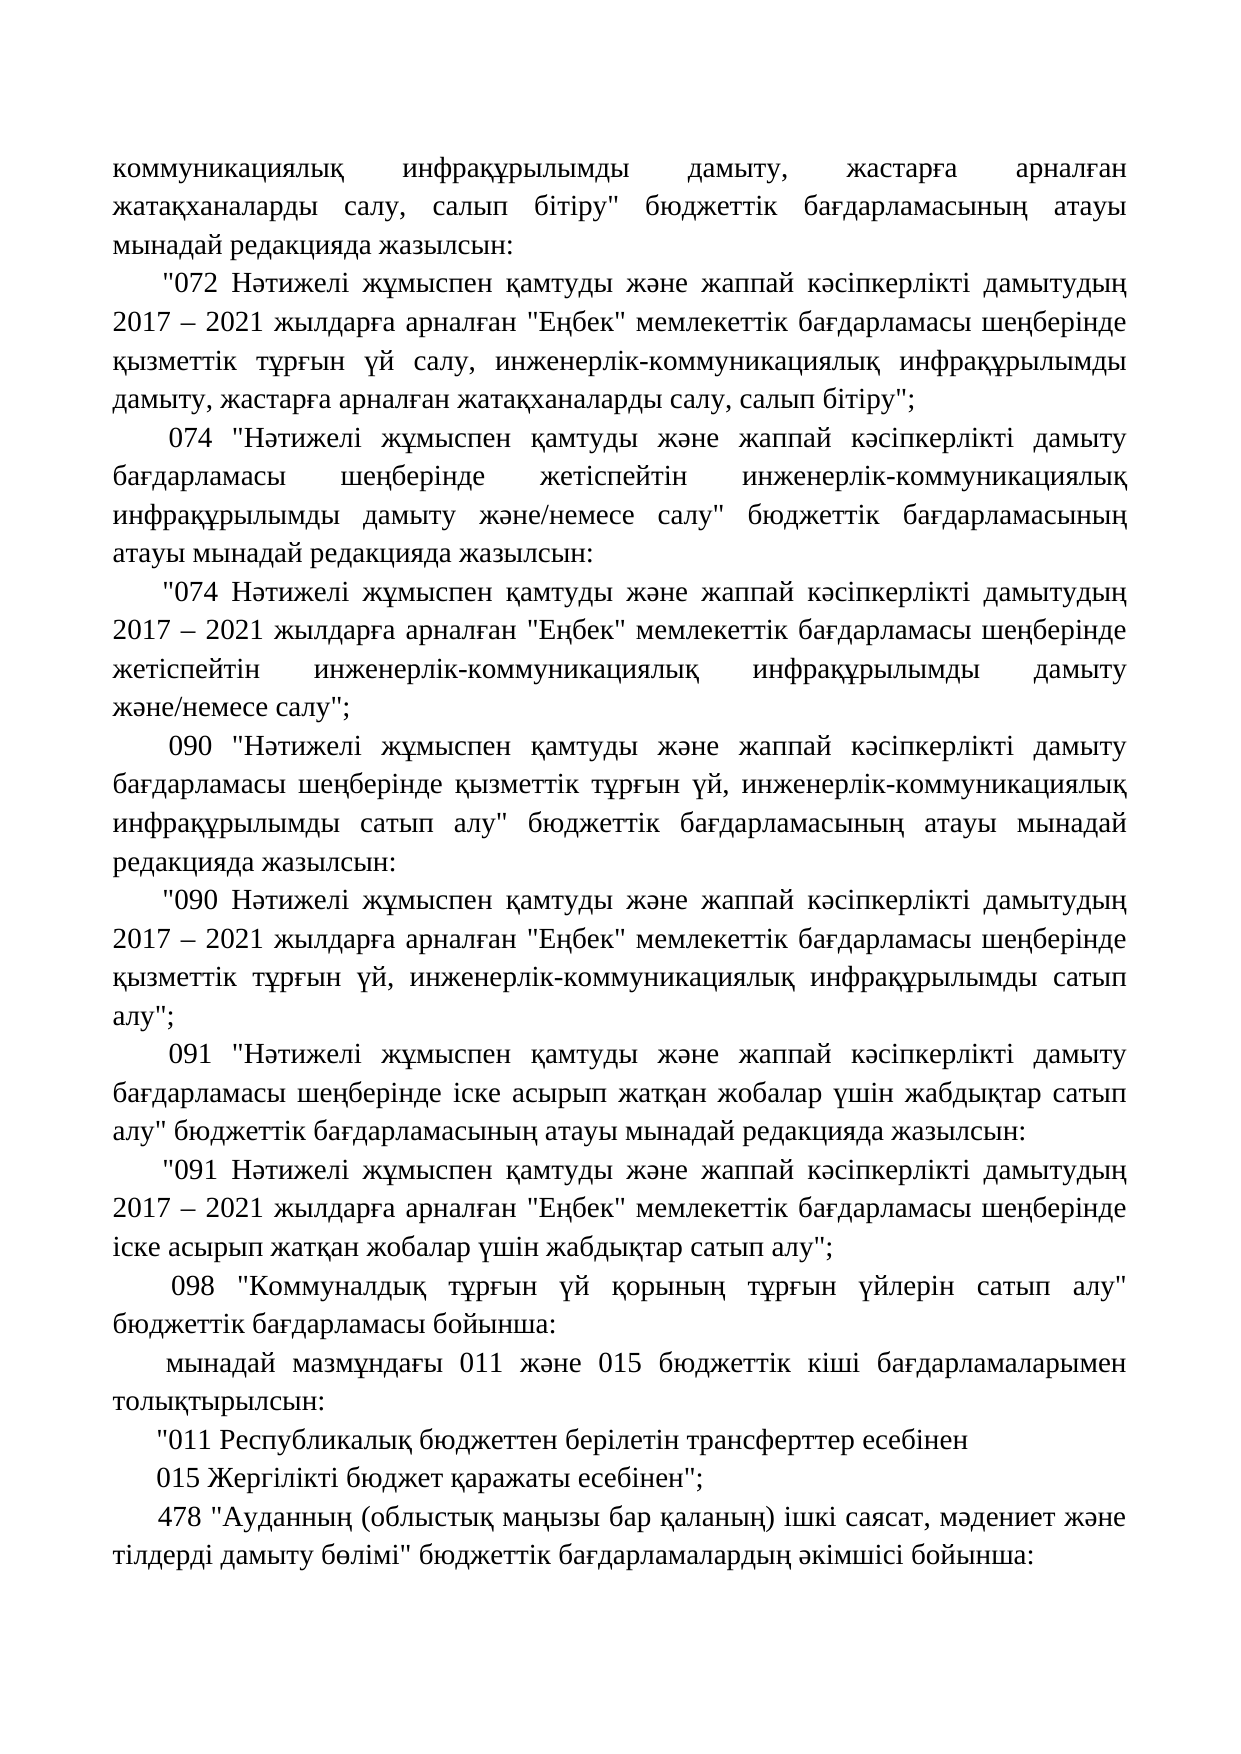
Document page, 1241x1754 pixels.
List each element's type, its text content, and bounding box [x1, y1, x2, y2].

text "074 Нәтижелі жұмыспен қамтуды және жаппай кәсіпкерлікті дамытудың 2017 – 2021 жылдарға арналған "Еңбек" мемлекеттік бағдарламасы шеңберінде жетіспейтін инженерлік-коммуникациялық инфрақұрылымды дамыту және/немесе салу"; [112, 574, 1128, 723]
text 074 "Нәтижелі жұмыспен қамтуды және жаппай кәсіпкерлікті дамыту бағдарламасы шеңберінде жетіспейтін инженерлік-коммуникациялық инфрақұрылымды дамыту және/немесе салу" бюджеттік бағдарламасының атауы мынадай редакцияда жазылсын: [112, 420, 1128, 569]
text 015 Жергілікті бюджет қаражаты есебінен"; [112, 1460, 1128, 1494]
text "091 Нәтижелі жұмыспен қамтуды және жаппай кәсіпкерлікті дамытудың 2017 – 2021 жылдарға арналған "Еңбек" мемлекеттік бағдарламасы шеңберінде іске асырып жатқан жобалар үшін жабдықтар сатып алу"; [112, 1152, 1128, 1263]
text "090 Нәтижелі жұмыспен қамтуды және жаппай кәсіпкерлікті дамытудың 2017 – 2021 жылдарға арналған "Еңбек" мемлекеттік бағдарламасы шеңберінде қызметтік тұрғын үй, инженерлік-коммуникациялық инфрақұрылымды сатып алу"; [112, 882, 1128, 1031]
text "072 Нәтижелі жұмыспен қамтуды және жаппай кәсіпкерлікті дамытудың 2017 – 2021 жылдарға арналған "Еңбек" мемлекеттік бағдарламасы шеңберінде қызметтік тұрғын үй салу, инженерлік-коммуникациялық инфрақұрылымды дамыту, жастарға арналған жатақханаларды салу, салып бітіру"; [112, 266, 1128, 415]
text 091 "Нәтижелі жұмыспен қамтуды және жаппай кәсіпкерлікті дамыту бағдарламасы шеңберінде іске асырып жатқан жобалар үшін жабдықтар сатып алу" бюджеттік бағдарламасының атауы мынадай редакцияда жазылсын: [112, 1036, 1128, 1147]
text 478 "Ауданның (облыстық маңызы бар қаланың) ішкі саясат, мәдениет және тілдерді дамыту бөлімі" бюджеттік бағдарламалардың әкімшісі бойынша: [112, 1499, 1128, 1571]
text "011 Республикалық бюджеттен берілетін трансферттер есебінен [112, 1422, 1128, 1455]
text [112, 150, 1128, 261]
text мынадай мазмұндағы 011 және 015 бюджеттік кіші бағдарламаларымен толықтырылсын: [112, 1345, 1128, 1417]
text 090 "Нәтижелі жұмыспен қамтуды және жаппай кәсіпкерлікті дамыту бағдарламасы шеңберінде қызметтік тұрғын үй, инженерлік-коммуникациялық инфрақұрылымды сатып алу" бюджеттік бағдарламасының атауы мынадай редакцияда жазылсын: [112, 728, 1128, 877]
text 098 "Коммуналдық тұрғын үй қорының тұрғын үйлерін сатып алу" бюджеттік бағдарламасы бойынша: [112, 1268, 1128, 1340]
